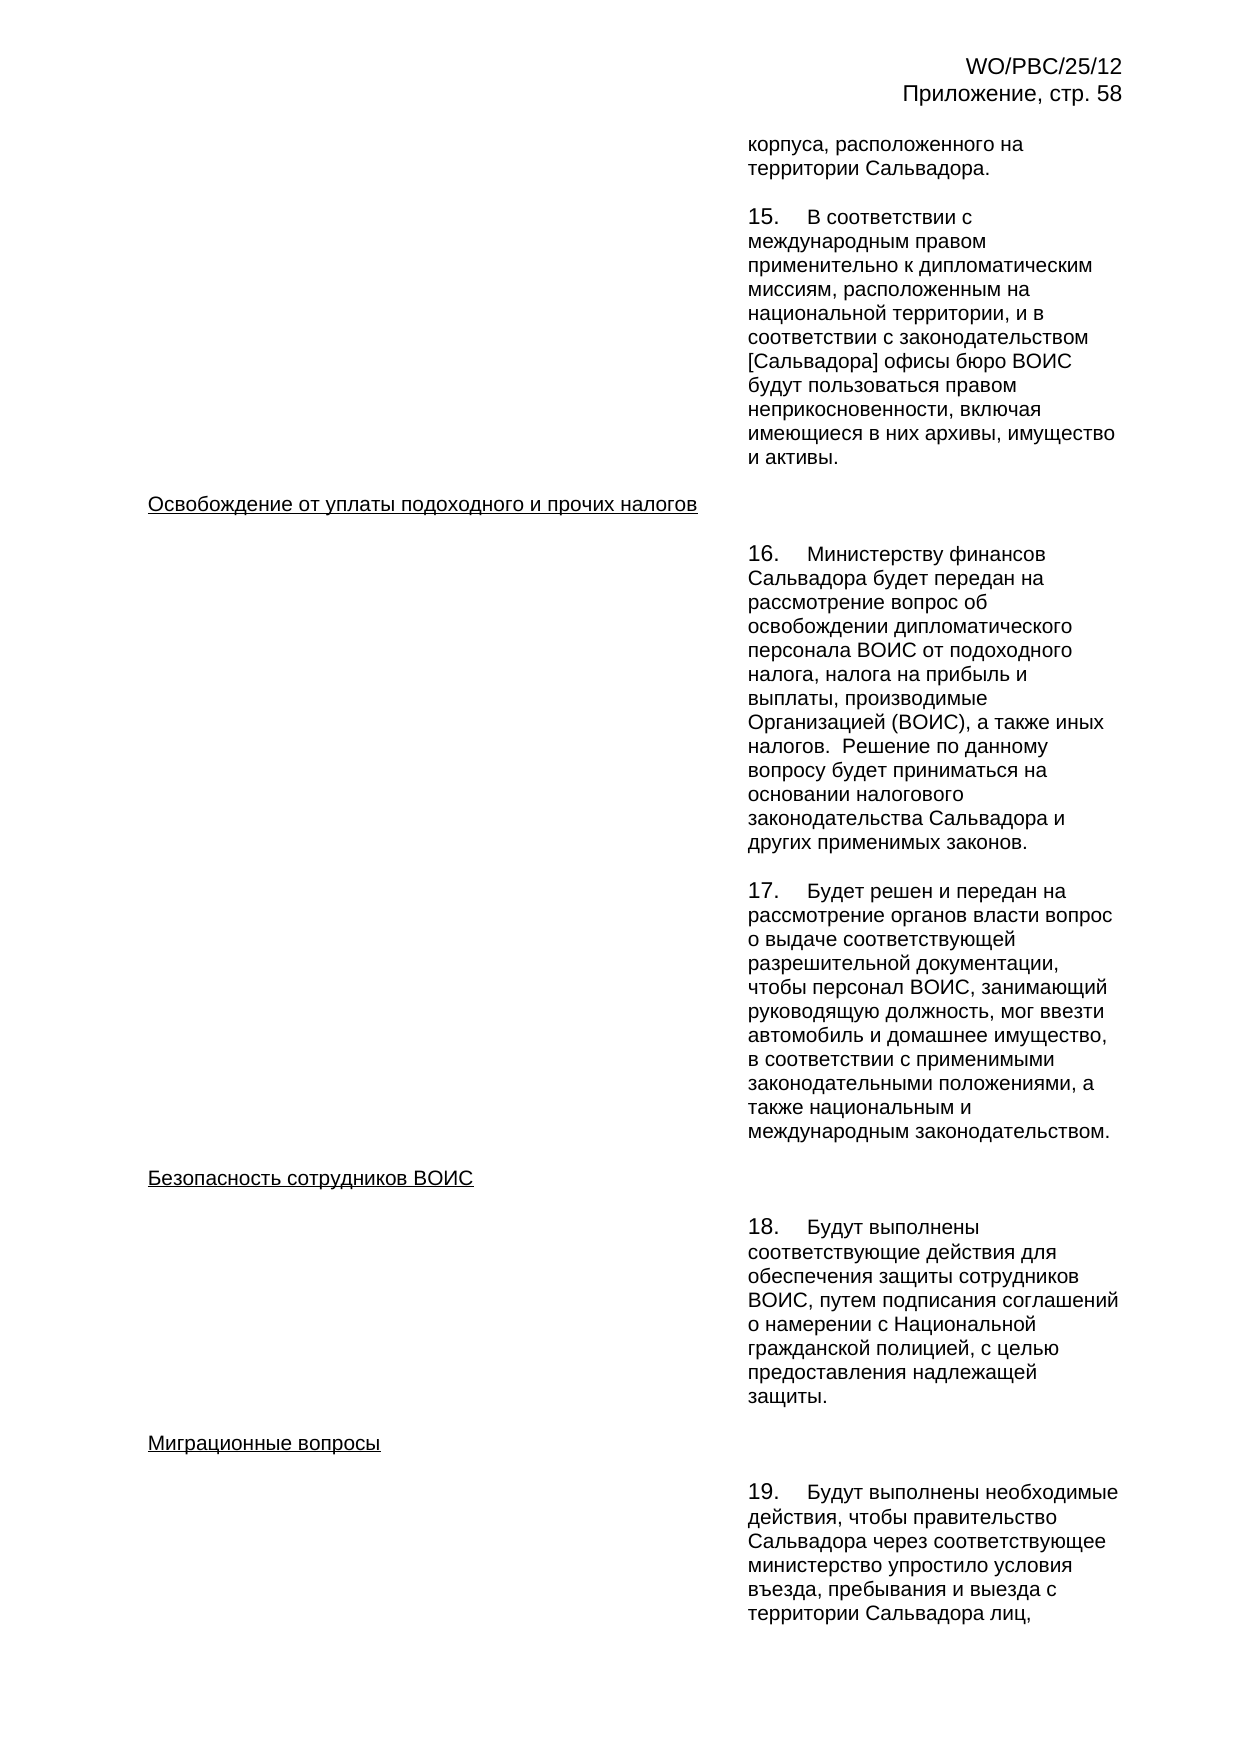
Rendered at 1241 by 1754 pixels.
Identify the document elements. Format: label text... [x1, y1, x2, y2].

list В соответствии с международным правом применительно к дипломатическим миссиям, расположенным на национальной территории, и в соответствии с законодательством [Сальвадора] офисы бюро ВОИС будут пользоваться правом неприкосновенности, включая имеющиеся в них архивы, имущество и активы. [748, 203, 1122, 469]
text Освобождение от уплаты подоходного и прочих налогов [148, 492, 1122, 516]
text Безопасность сотрудников ВОИС [148, 1165, 1122, 1189]
text Миграционные вопросы [148, 1430, 1122, 1454]
list Будет решен и передан на рассмотрение органов власти вопрос о выдаче соответствующей разрешительной документации, чтобы персонал ВОИС, занимающий руководящую должность, мог ввезти автомобиль и домашнее имущество, в соответствии с применимыми законодательными положениями, а также национальным и международным законодательством. [748, 877, 1122, 1142]
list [748, 1478, 1122, 1624]
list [748, 132, 1122, 180]
list Будут выполнены соответствующие действия для обеспечения защиты сотрудников ВОИС, путем подписания соглашений о намерении с Национальной гражданской полицией, с целью предоставления надлежащей защиты. [748, 1213, 1122, 1407]
list Министерству финансов Сальвадора будет передан на рассмотрение вопрос об освобождении дипломатического персонала ВОИС от подоходного налога, налога на прибыль и выплаты, производимые Организацией (ВОИС), а также иных налогов. Решение по данному вопросу будет приниматься на основании налогового законодательства Сальвадора и других применимых законов. [748, 540, 1122, 854]
